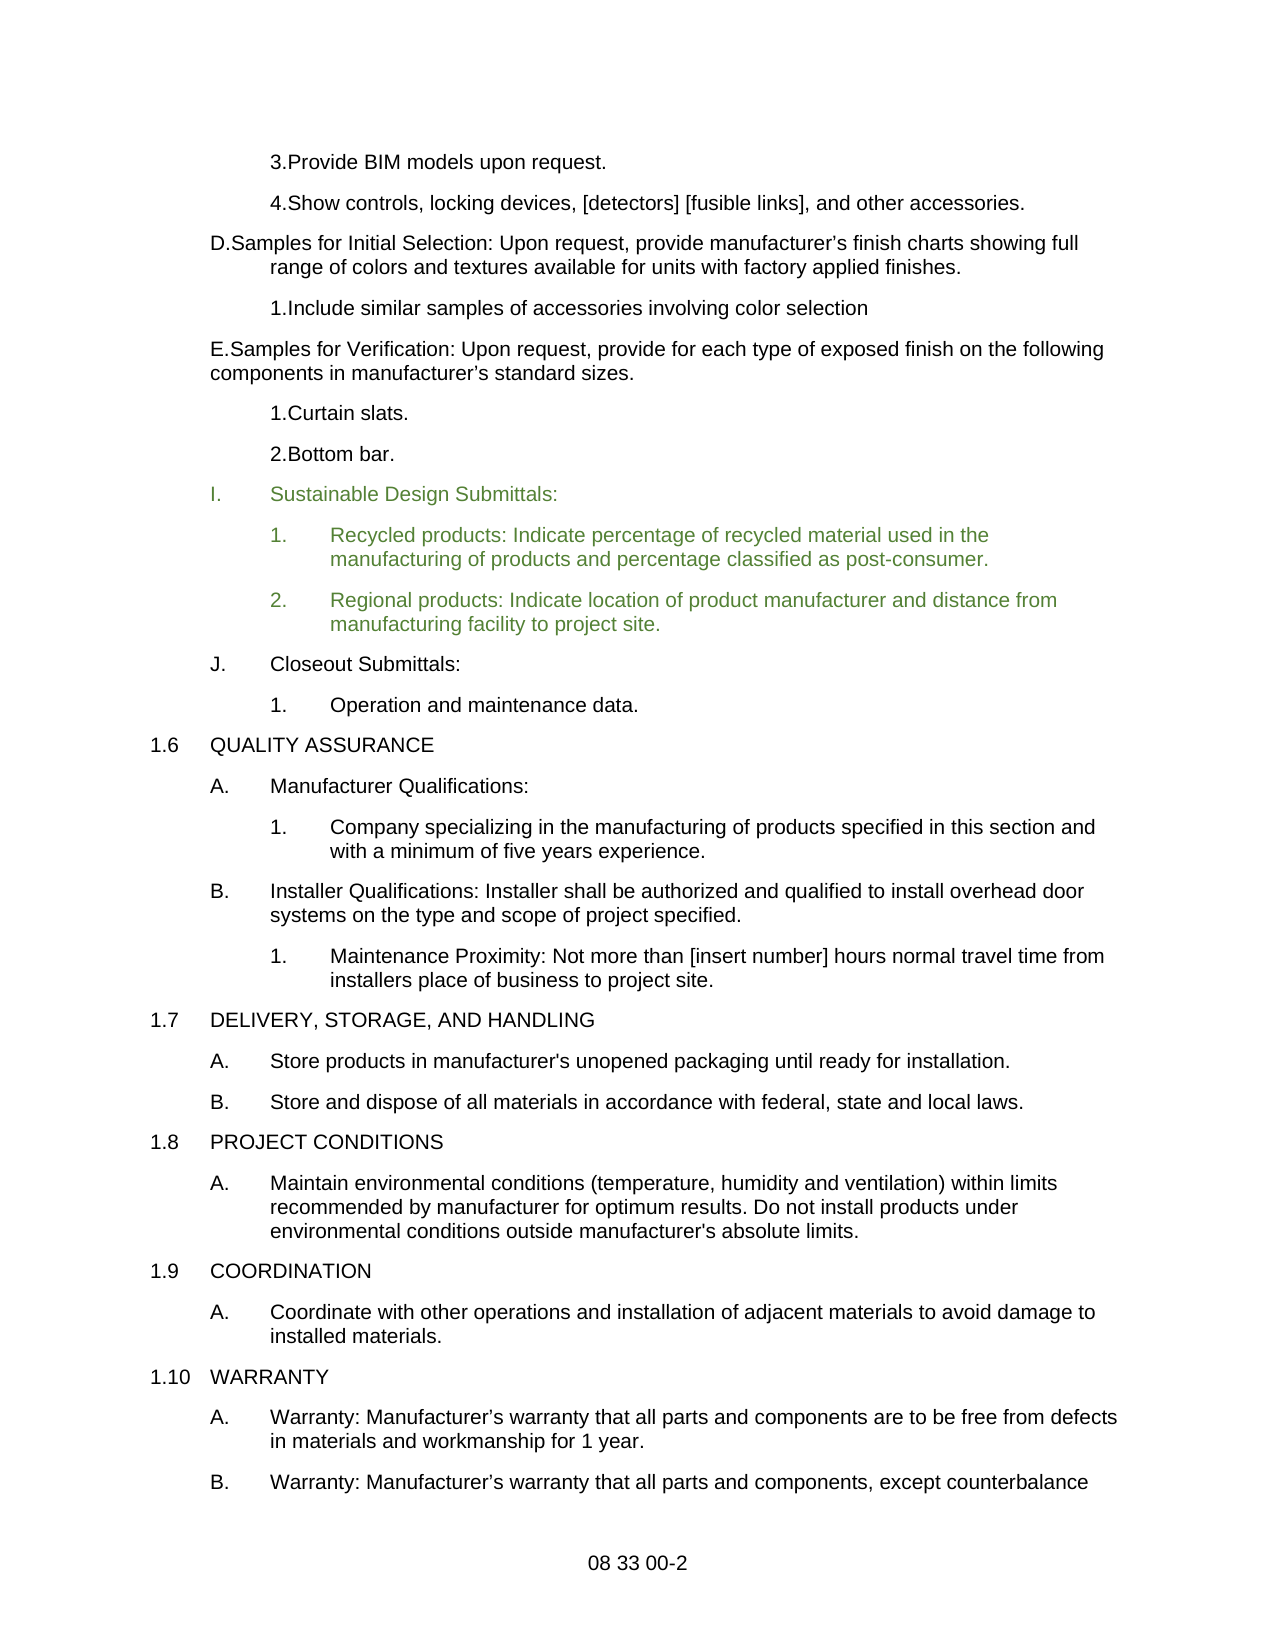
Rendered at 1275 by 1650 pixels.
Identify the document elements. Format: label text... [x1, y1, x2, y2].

list Warranty: Manufacturer’s warranty that all parts and components are to be free from defects in materials and workmanship for 1 year. [210, 1405, 1125, 1453]
list Maintain environmental conditions (temperature, humidity and ventilation) within limits recommended by manufacturer for optimum results. Do not install products under environmental conditions outside manufacturer's absolute limits. [210, 1171, 1125, 1243]
list Closeout Submittals: [210, 652, 1125, 676]
list Samples for Initial Selection: Upon request, provide manufacturer’s finish charts showing full range of colors and textures available for units with factory applied finishes. [210, 231, 1125, 279]
list COORDINATION [150, 1259, 1125, 1283]
list Coordinate with other operations and installation of adjacent materials to avoid damage to installed materials. [210, 1300, 1125, 1348]
text Sustainable Design Submittals: [210, 482, 1125, 506]
list Operation and maintenance data. [270, 693, 1125, 717]
list Regional products: Indicate location of product manufacturer and distance from manufacturing facility to project site. [270, 587, 1125, 635]
list Manufacturer Qualifications: [210, 774, 1125, 798]
list Curtain slats. [270, 401, 1125, 425]
list PROJECT CONDITIONS [150, 1130, 1125, 1154]
list Company specializing in the manufacturing of products specified in this section and with a minimum of five years experience. [270, 814, 1125, 862]
list Show controls, locking devices, [detectors] [fusible links], and other accessories. [270, 191, 1125, 214]
list Samples for Verification: Upon request, provide for each type of exposed finish on the following components in manufacturer’s standard sizes. [210, 336, 1125, 384]
list Provide BIM models upon request. [270, 150, 1125, 174]
list WARRANTY [150, 1364, 1125, 1388]
list Recycled products: Indicate percentage of recycled material used in the manufacturing of products and percentage classified as post-consumer. [270, 523, 1125, 571]
list DELIVERY, STORAGE, AND HANDLING [150, 1008, 1125, 1032]
list Maintenance Proximity: Not more than [insert number] hours normal travel time from installers place of business to project site. [270, 944, 1125, 992]
list Installer Qualifications: Installer shall be authorized and qualified to install overhead door systems on the type and scope of project specified. [210, 879, 1125, 927]
list Include similar samples of accessories involving color selection [270, 296, 1125, 320]
list Store and dispose of all materials in accordance with federal, state and local laws. [210, 1089, 1125, 1113]
list Bottom bar. [270, 442, 1125, 466]
list Store products in manufacturer's unopened packaging until ready for installation. [210, 1049, 1125, 1073]
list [210, 1470, 1125, 1494]
list QUALITY ASSURANCE [150, 733, 1125, 757]
